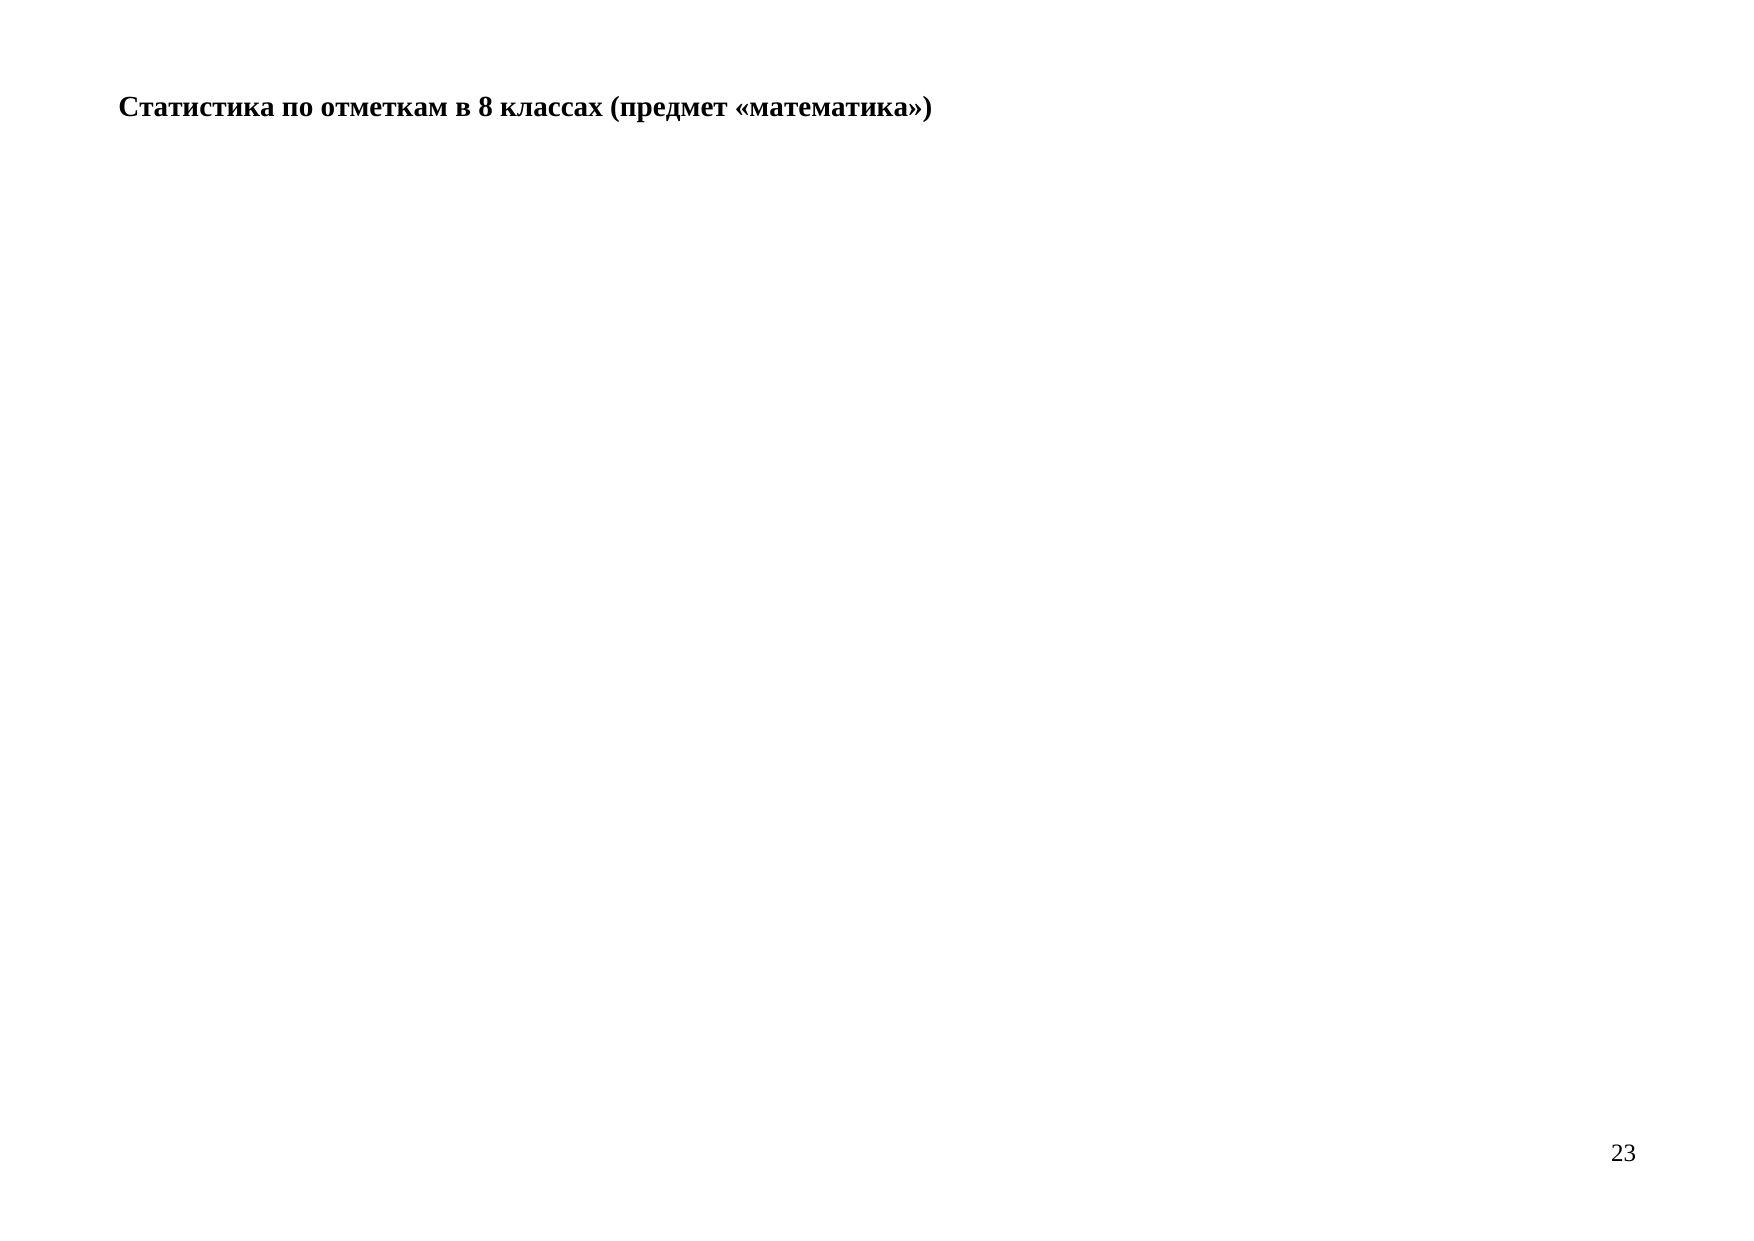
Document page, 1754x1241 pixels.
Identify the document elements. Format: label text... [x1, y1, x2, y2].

text Статистика по отметкам в 8 классах (предмет «математика») [118, 89, 1636, 122]
